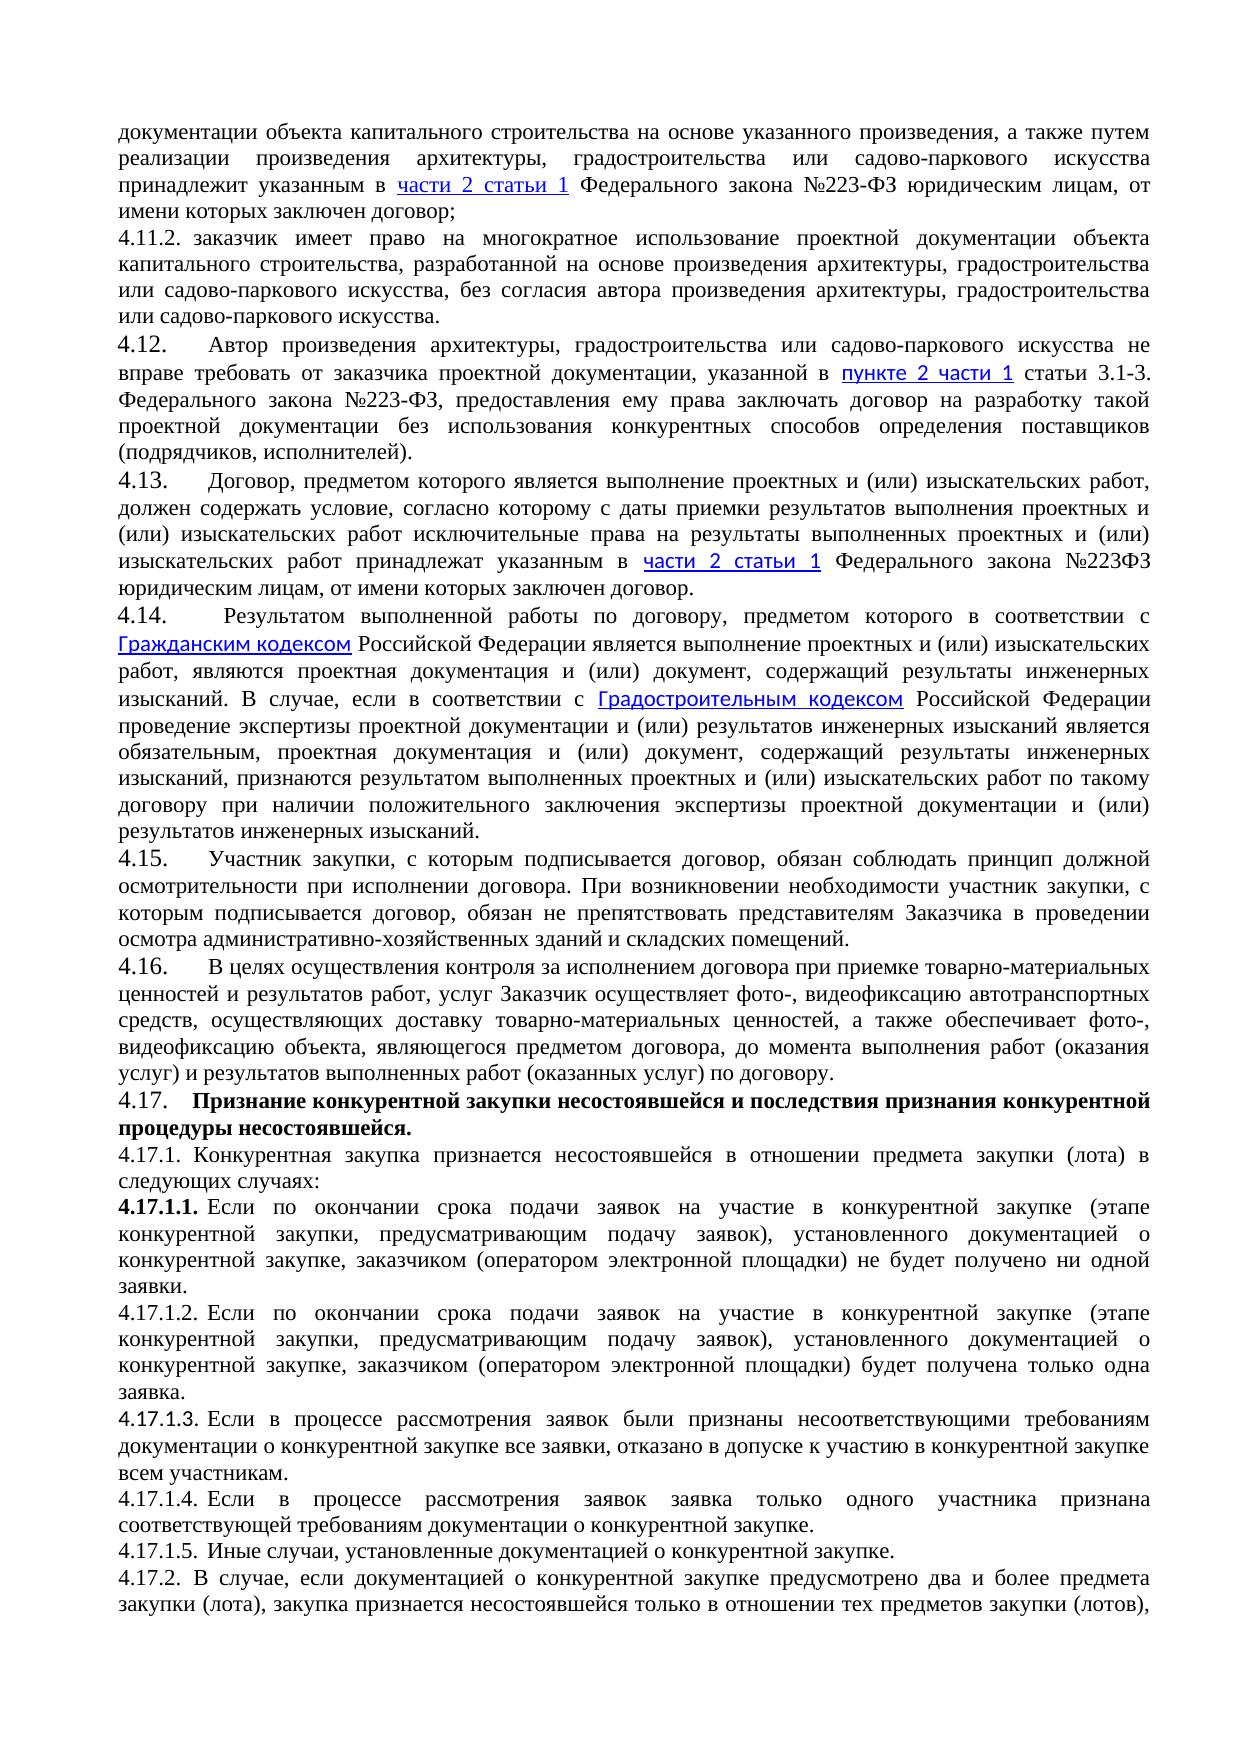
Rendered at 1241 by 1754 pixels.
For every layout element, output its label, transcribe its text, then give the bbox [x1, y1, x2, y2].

list Результатом выполненной работы по договору, предметом которого в соответствии с Гражданским кодексом Российской Федерации является выполнение проектных и (или) изыскательских работ, являются проектная документация и (или) документ, содержащий результаты инженерных изысканий. В случае, если в соответствии с Градостроительным кодексом Российской Федерации проведение экспертизы проектной документации и (или) результатов инженерных изысканий является обязательным, проектная документация и (или) документ, содержащий результаты инженерных изысканий, признаются результатом выполненных проектных и (или) изыскательских работ по такому договору при наличии положительного заключения экспертизы проектной документации и (или) результатов инженерных изысканий. [117, 601, 1152, 843]
list Если в процессе рассмотрения заявок заявка только одного участника признана соответствующей требованиям документации о конкурентной закупке. [118, 1485, 1152, 1538]
list Если по окончании срока подачи заявок на участие в конкурентной закупке (этапе конкурентной закупки, предусматривающим подачу заявок), установленного документацией о конкурентной закупке, заказчиком (оператором электронной площадки) не будет получено ни одной заявки. [118, 1193, 1152, 1299]
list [118, 118, 1152, 223]
list Участник закупки, с которым подписывается договор, обязан соблюдать принцип должной осмотрительности при исполнении договора. При возникновении необходимости участник закупки, с которым подписывается договор, обязан не препятствовать представителям Заказчика в проведении осмотра административно-хозяйственных зданий и складских помещений. [118, 843, 1152, 951]
list Иные случаи, установленные документацией о конкурентной закупке. [118, 1538, 1152, 1564]
list Если в процессе рассмотрения заявок были признаны несоответствующими требованиям документации о конкурентной закупке все заявки, отказано в допуске к участию в конкурентной закупке всем участникам. [118, 1404, 1152, 1485]
list Признание конкурентной закупки несостоявшейся и последствия признания конкурентной процедуры несостоявшейся. [118, 1086, 1152, 1141]
list В целях осуществления контроля за исполнением договора при приемке товарно-материальных ценностей и результатов работ, услуг Заказчик осуществляет фото-, видеофиксацию автотранспортных средств, осуществляющих доставку товарно-материальных ценностей, а также обеспечивает фото-, видеофиксацию объекта, являющегося предметом договора, до момента выполнения работ (оказания услуг) и результатов выполненных работ (оказанных услуг) по договору. [118, 951, 1152, 1086]
list Если по окончании срока подачи заявок на участие в конкурентной закупке (этапе конкурентной закупки, предусматривающим подачу заявок), установленного документацией о конкурентной закупке, заказчиком (оператором электронной площадки) будет получена только одна заявка. [118, 1299, 1152, 1404]
list Конкурентная закупка признается несостоявшейся в отношении предмета закупки (лота) в следующих случаях: [118, 1141, 1152, 1193]
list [118, 1564, 1152, 1617]
list заказчик имеет право на многократное использование проектной документации объекта капитального строительства, разработанной на основе произведения архитектуры, градостроительства или садово-паркового искусства, без согласия автора произведения архитектуры, градостроительства или садово-паркового искусства. [118, 223, 1152, 329]
list Автор произведения архитектуры, градостроительства или садово-паркового искусства не вправе требовать от заказчика проектной документации, указанной в пункте 2 части 1 статьи 3.1-3. Федерального закона №223-ФЗ, предоставления ему права заключать договор на разработку такой проектной документации без использования конкурентных способов определения поставщиков (подрядчиков, исполнителей). [117, 329, 1152, 465]
list Договор, предметом которого является выполнение проектных и (или) изыскательских работ, должен содержать условие, согласно которому с даты приемки результатов выполнения проектных и (или) изыскательских работ исключительные права на результаты выполненных проектных и (или) изыскательских работ принадлежат указанным в части 2 статьи 1 Федерального закона №223ФЗ юридическим лицам, от имени которых заключен договор. [118, 465, 1152, 601]
